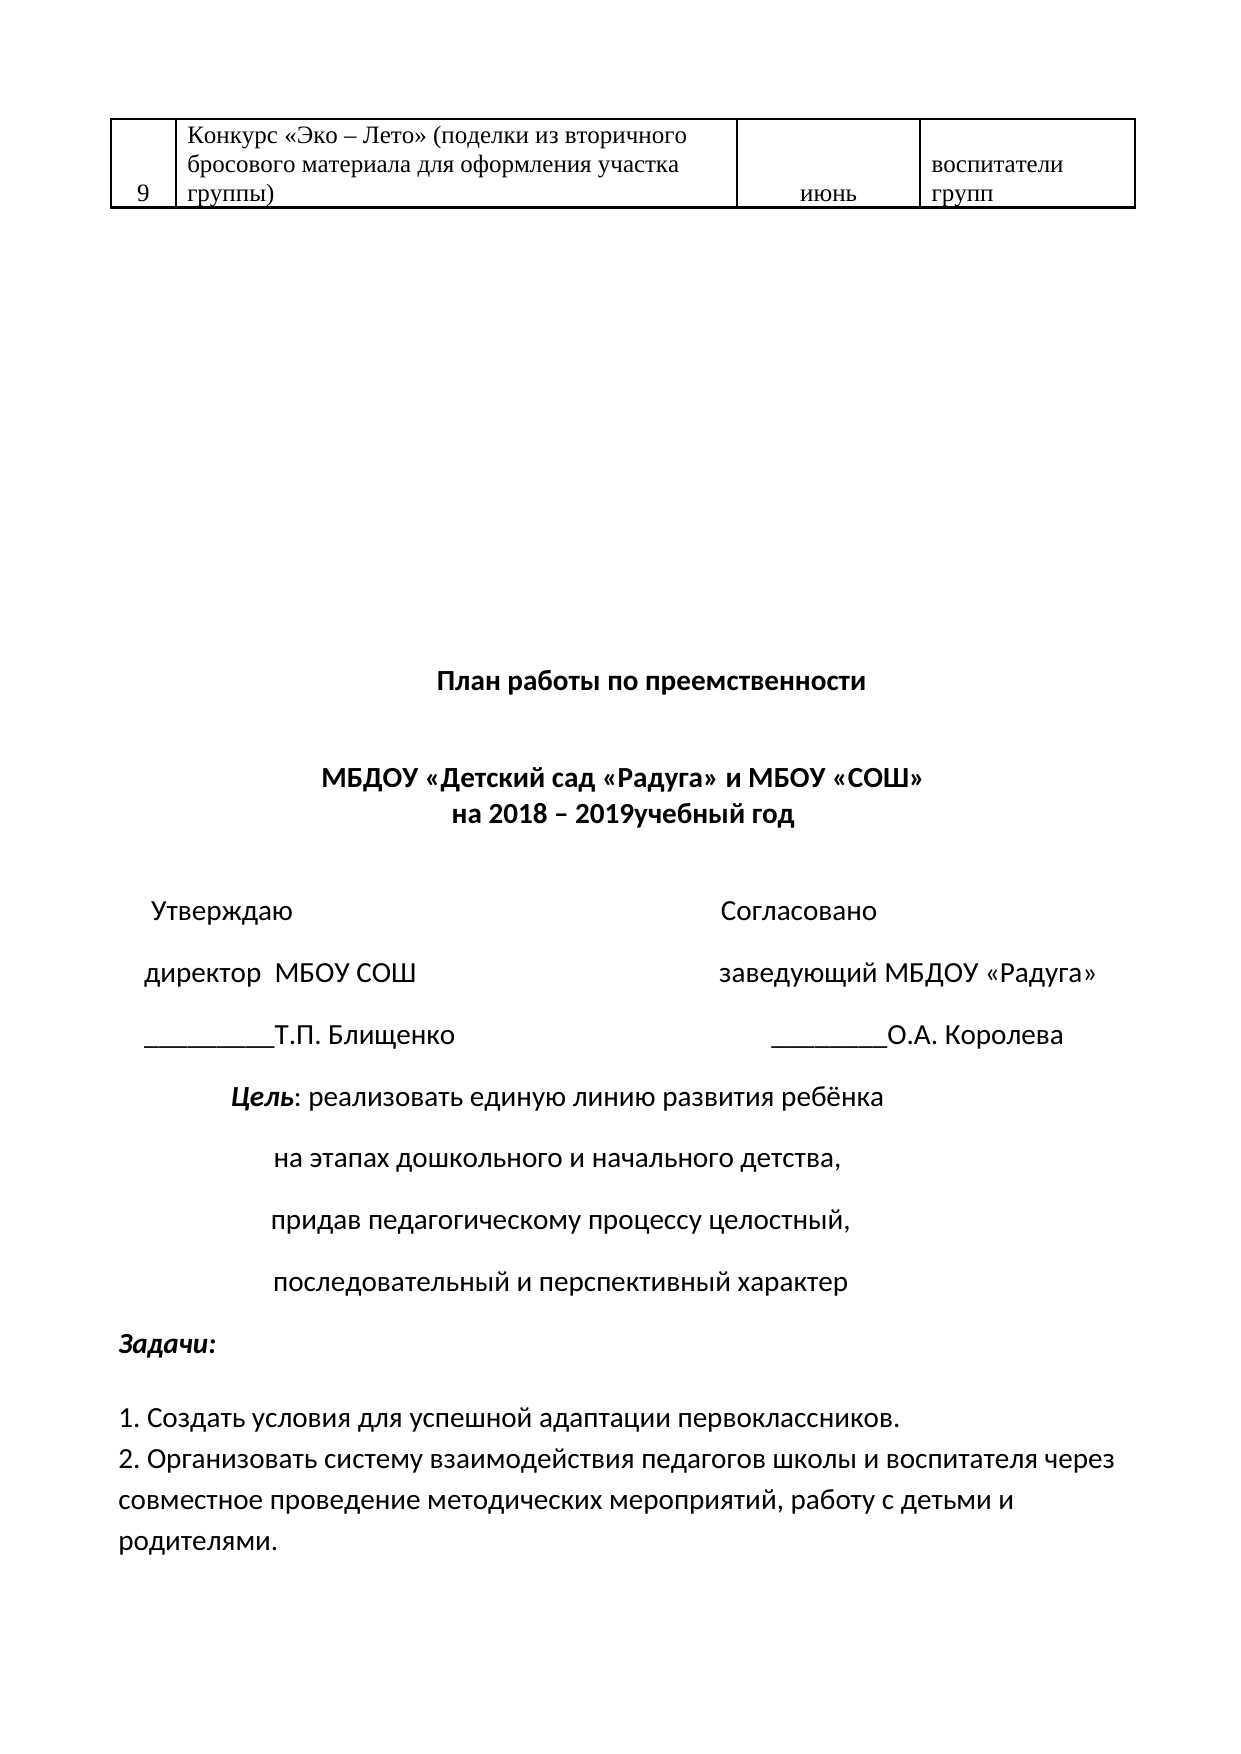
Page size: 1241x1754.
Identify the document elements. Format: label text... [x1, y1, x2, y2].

text последовательный и перспективный характер [0, 1263, 1128, 1299]
table_cell воспитатели групп [921, 120, 1134, 206]
table_cell Конкурс «Эко – Лето» (поделки из вторичного бросового материала для оформления участка группы) [177, 120, 736, 206]
text 2. Организовать систему взаимодействия педагогов школы и воспитателя через совместное проведение методических мероприятий, работу с детьми и родителями. [118, 1440, 1128, 1557]
text директор МБОУ СОШ заведующий МБДОУ «Радуга» [6, 954, 1128, 990]
text МБДОУ «Детский сад «Радуга» и МБОУ «СОШ» [118, 759, 1128, 795]
text Утверждаю Согласовано [118, 892, 1128, 928]
text на этапах дошкольного и начального детства, [0, 1139, 1128, 1175]
text План работы по преемственности [118, 662, 1185, 698]
text _________Т.П. Блищенко ________О.А. Королева [6, 1016, 1181, 1052]
table_cell июнь [738, 120, 919, 206]
table_cell 9 [112, 120, 175, 206]
text на 2018 – 2019учебный год [118, 795, 1128, 831]
text Задачи: [118, 1325, 1128, 1360]
text Цель: реализовать единую линию развития ребёнка [0, 1078, 1128, 1113]
text 1. Создать условия для успешной адаптации первоклассников. [118, 1399, 1128, 1435]
text придав педагогическому процессу целостный, [0, 1201, 1128, 1237]
